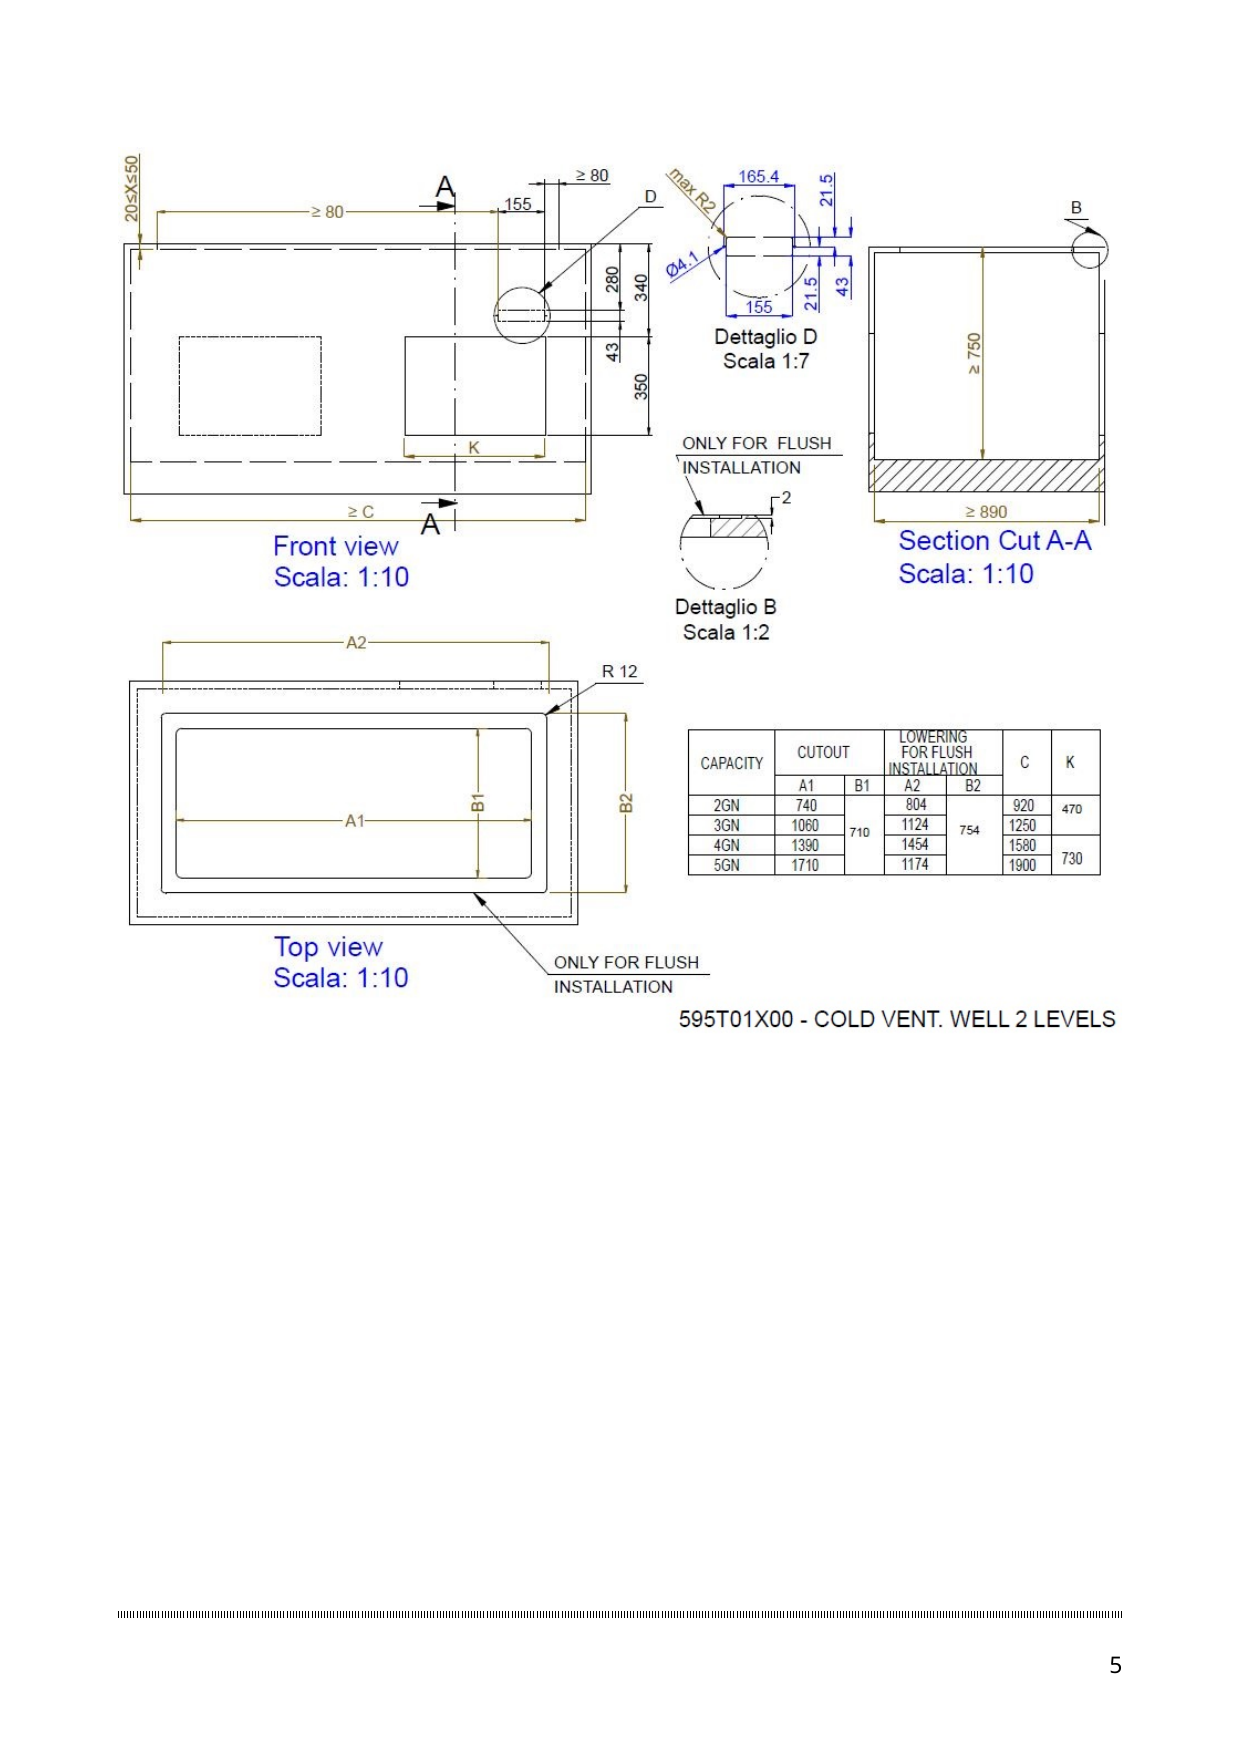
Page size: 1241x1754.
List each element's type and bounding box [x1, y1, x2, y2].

picture [118, 147, 1123, 1036]
